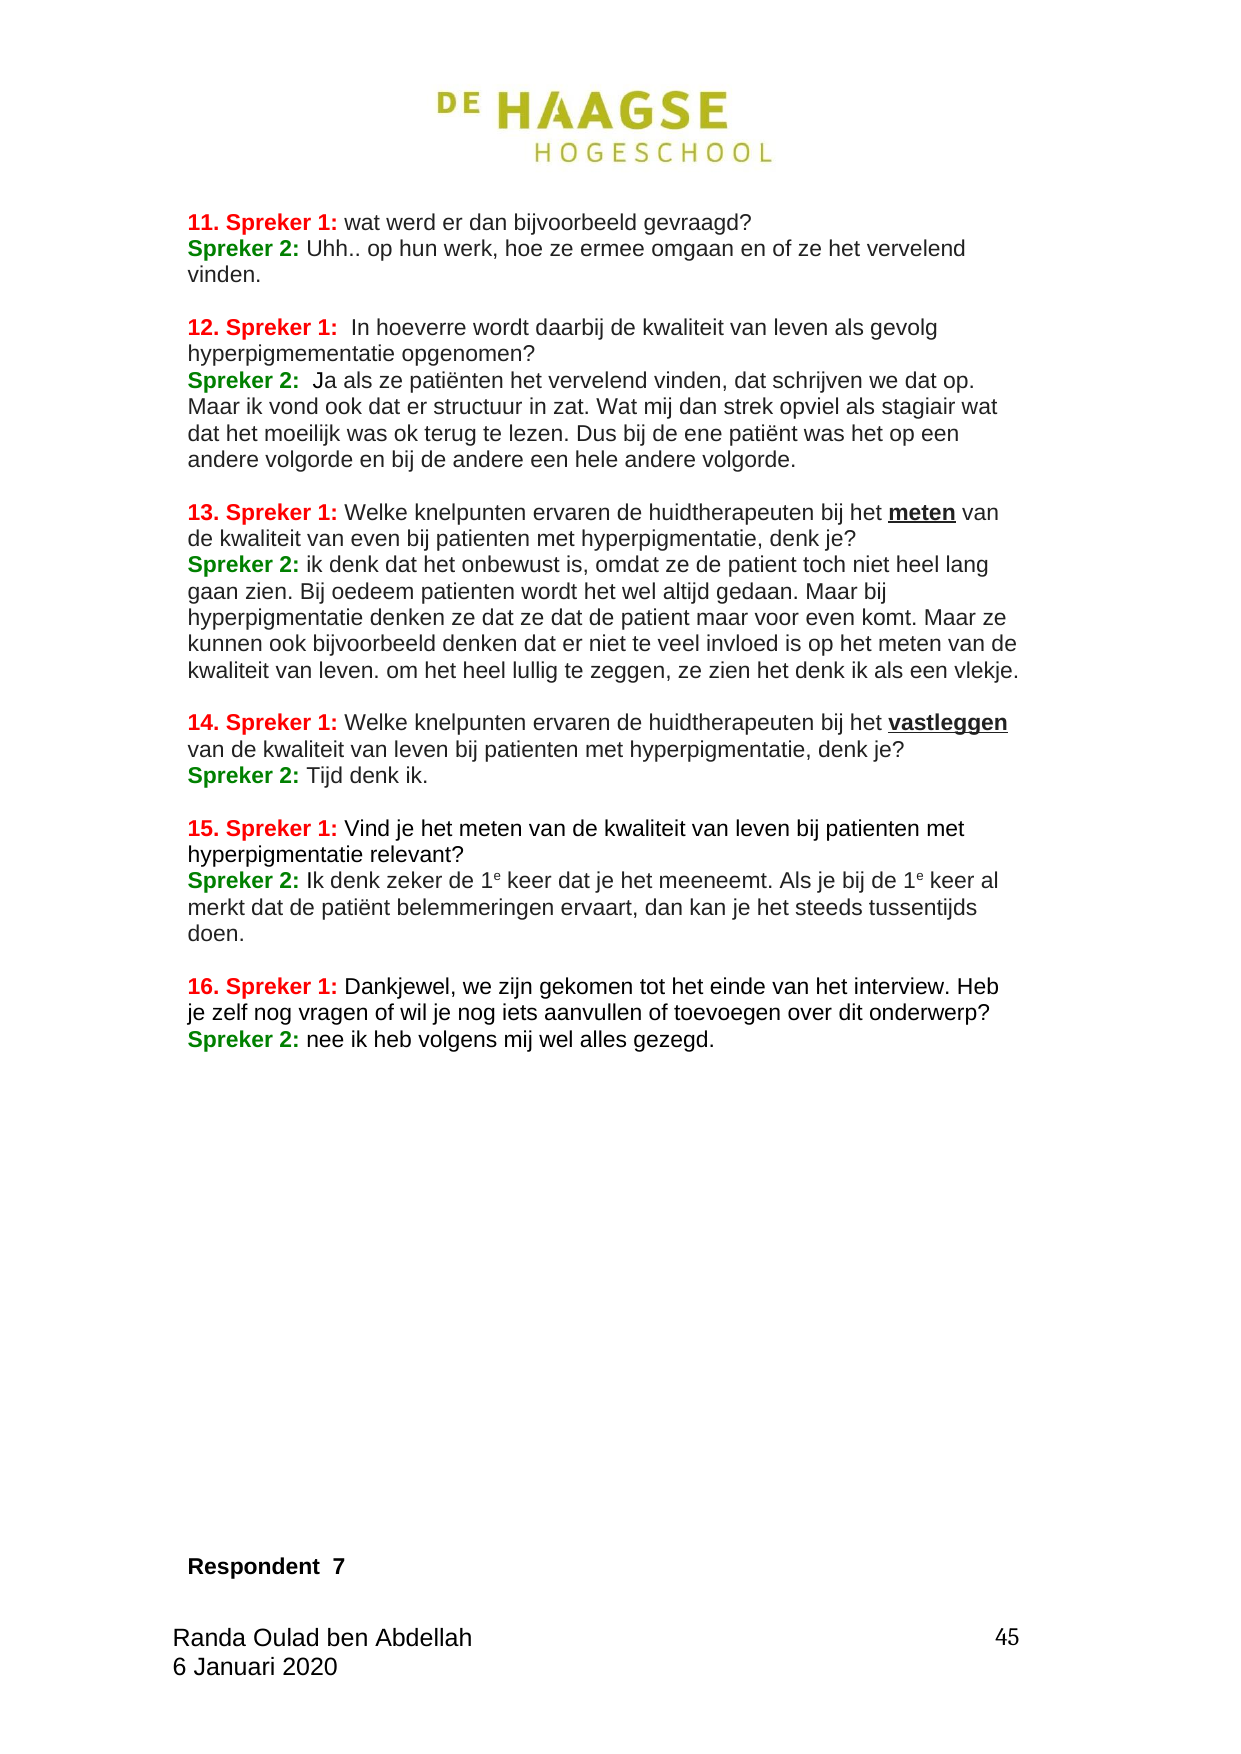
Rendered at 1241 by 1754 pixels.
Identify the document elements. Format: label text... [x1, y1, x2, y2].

text Spreker 2: nee ik heb volgens mij wel alles gezegd. [187, 1026, 1019, 1052]
text 16. Spreker 1: Dankjewel, we zijn gekomen tot het einde van het interview. Heb je zelf nog vragen of wil je nog iets aanvullen of toevoegen over dit onderwerp? [187, 973, 1019, 1026]
text 14. Spreker 1: Welke knelpunten ervaren de huidtherapeuten bij het vastleggen van de kwaliteit van leven bij patienten met hyperpigmentatie, denk je? [187, 709, 1019, 762]
text 11. Spreker 1: wat werd er dan bijvoorbeeld gevraagd? [187, 209, 1019, 235]
text Spreker 2: Ja als ze patiënten het vervelend vinden, dat schrijven we dat op. Maar ik vond ook dat er structuur in zat. Wat mij dan strek opviel als stagiair wat dat het moeilijk was ok terug te lezen. Dus bij de ene patiënt was het op een andere volgorde en bij de andere een hele andere volgorde. [187, 367, 1019, 472]
text Spreker 2: Tijd denk ik. [187, 762, 1019, 788]
text 15. Spreker 1: Vind je het meten van de kwaliteit van leven bij patienten met hyperpigmentatie relevant? [187, 815, 1019, 867]
text Spreker 2: ik denk dat het onbewust is, omdat ze de patient toch niet heel lang gaan zien. Bij oedeem patienten wordt het wel altijd gedaan. Maar bij hyperpigmentatie denken ze dat ze dat de patient maar voor even komt. Maar ze kunnen ook bijvoorbeeld denken dat er niet te veel invloed is op het meten van de kwaliteit van leven. om het heel lullig te zeggen, ze zien het denk ik als een vlekje. [187, 551, 1019, 683]
text 13. Spreker 1: Welke knelpunten ervaren de huidtherapeuten bij het meten van de kwaliteit van even bij patienten met hyperpigmentatie, denk je? [187, 498, 1019, 551]
text Spreker 2: Ik denk zeker de 1e keer dat je het meeneemt. Als je bij de 1e keer al merkt dat de patiënt belemmeringen ervaart, dan kan je het steeds tussentijds doen. [187, 867, 1019, 947]
text Spreker 2: Uhh.. op hun werk, hoe ze ermee omgaan en of ze het vervelend vinden. [187, 235, 1019, 288]
text Respondent 7 [187, 1553, 1019, 1579]
text 12. Spreker 1: In hoeverre wordt daarbij de kwaliteit van leven als gevolg hyperpigmementatie opgenomen? [187, 314, 1019, 367]
picture [426, 73, 781, 180]
